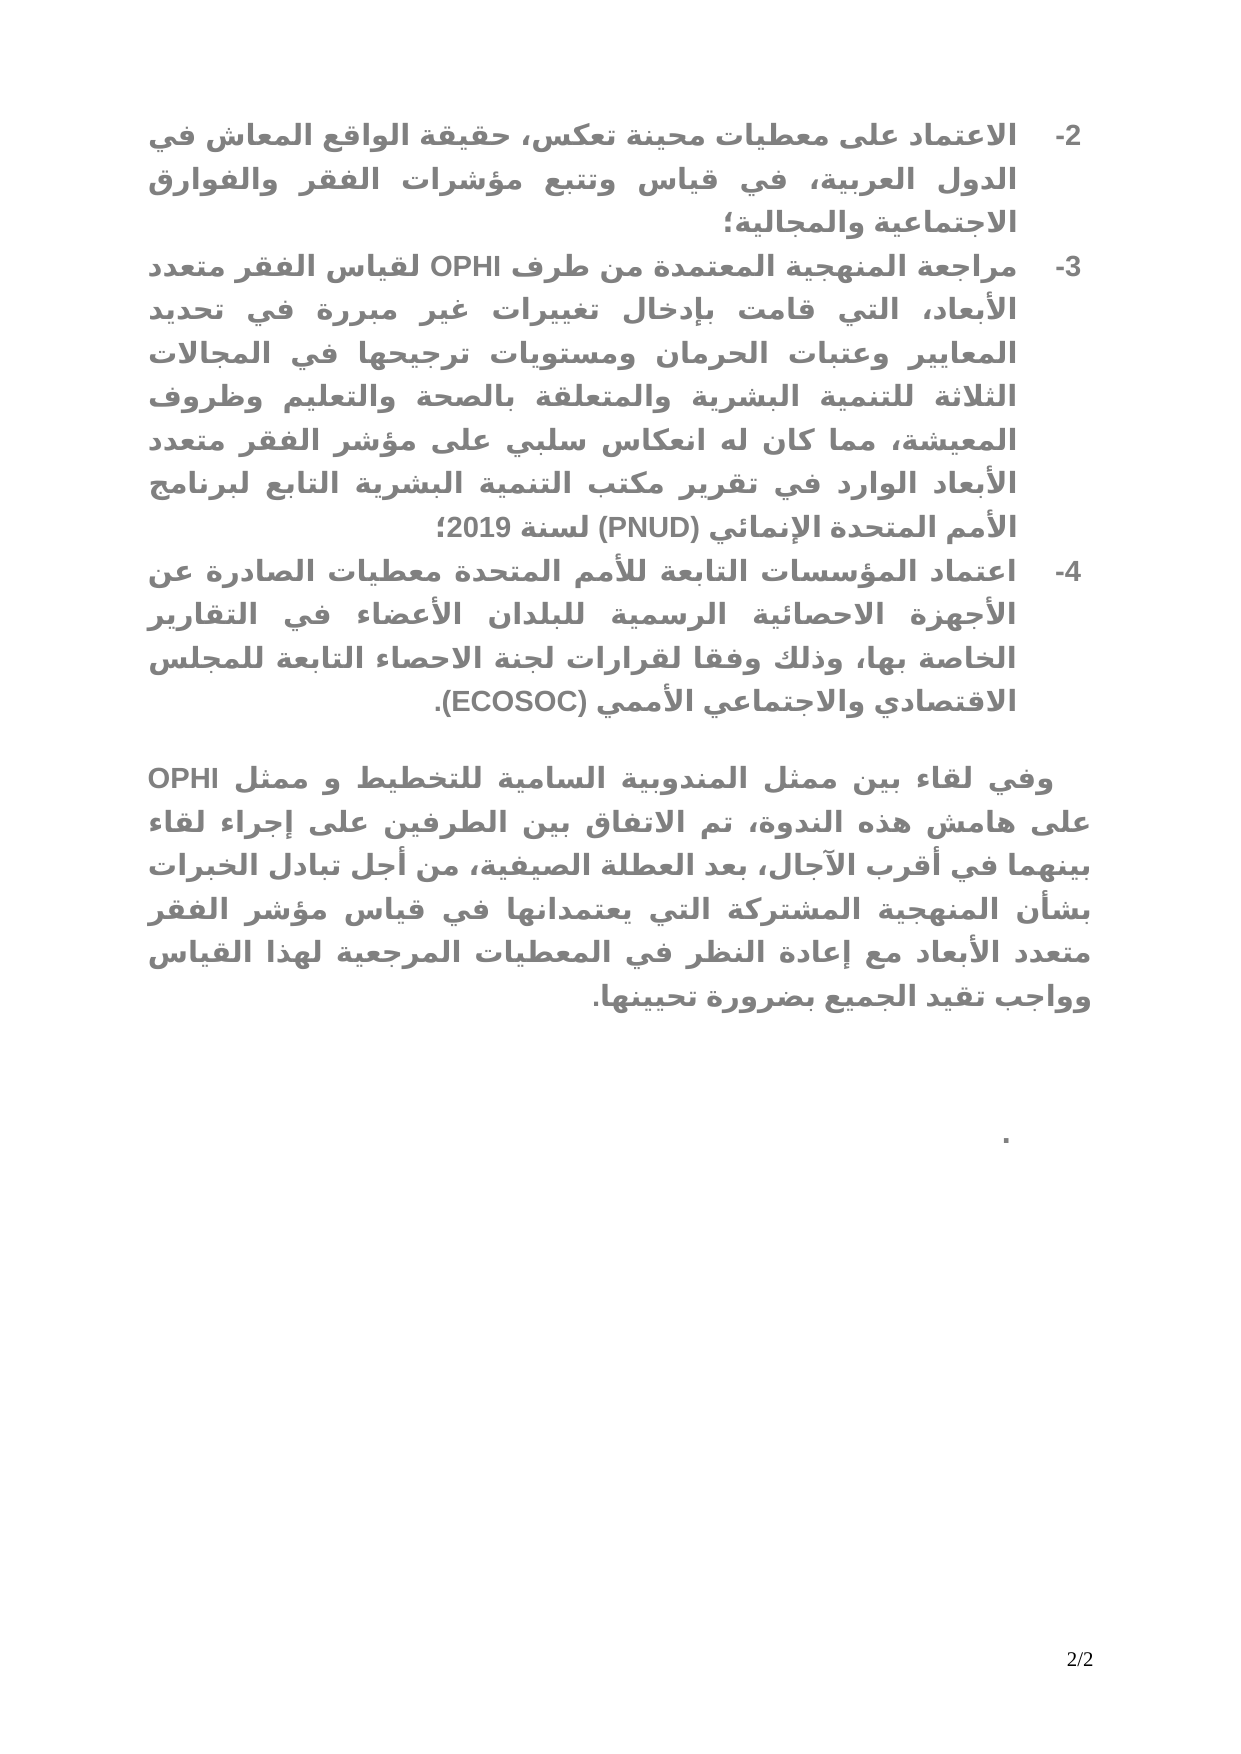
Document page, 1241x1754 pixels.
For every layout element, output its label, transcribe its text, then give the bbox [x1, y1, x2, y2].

text وفي لقاء بين ممثل المندوبية السامية للتخطيط و ممثل OPHI على هامش هذه الندوة، تم الاتفاق بين الطرفين على إجراء لقاء بينهما في أقرب الآجال، بعد العطلة الصيفية، من أجل تبادل الخبرات بشأن المنهجية المشتركة التي يعتمدانها في قياس مؤشر الفقر متعدد الأبعاد مع إعادة النظر في المعطيات المرجعية لهذا القياس وواجب تقيد الجميع بضرورة تحيينها. [148, 761, 1092, 1012]
list مراجعة المنهجية المعتمدة من طرف OPHI لقياس الفقر متعدد الأبعاد، التي قامت بإدخال تغييرات غير مبررة في تحديد المعايير وعتبات الحرمان ومستويات ترجيحها في المجالات الثلاثة للتنمية البشرية والمتعلقة بالصحة والتعليم وظروف المعيشة، مما كان له انعكاس سلبي على مؤشر الفقر متعدد الأبعاد الوارد في تقرير مكتب التنمية البشرية التابع لبرنامج الأمم المتحدة الإنمائي (PNUD) لسنة 2019؛ [148, 249, 1055, 543]
list اعتماد المؤسسات التابعة للأمم المتحدة معطيات الصادرة عن الأجهزة الاحصائية الرسمية للبلدان الأعضاء في التقارير الخاصة بها، وذلك وفقا لقرارات لجنة الاحصاء التابعة للمجلس الاقتصادي والاجتماعي الأممي (ECOSOC). [148, 553, 1055, 718]
text . [148, 1119, 1092, 1150]
list الاعتماد على معطيات محينة تعكس، حقيقة الواقع المعاش في الدول العربية، في قياس وتتبع مؤشرات الفقر والفوارق الاجتماعية والمجالية؛ [148, 118, 1055, 239]
